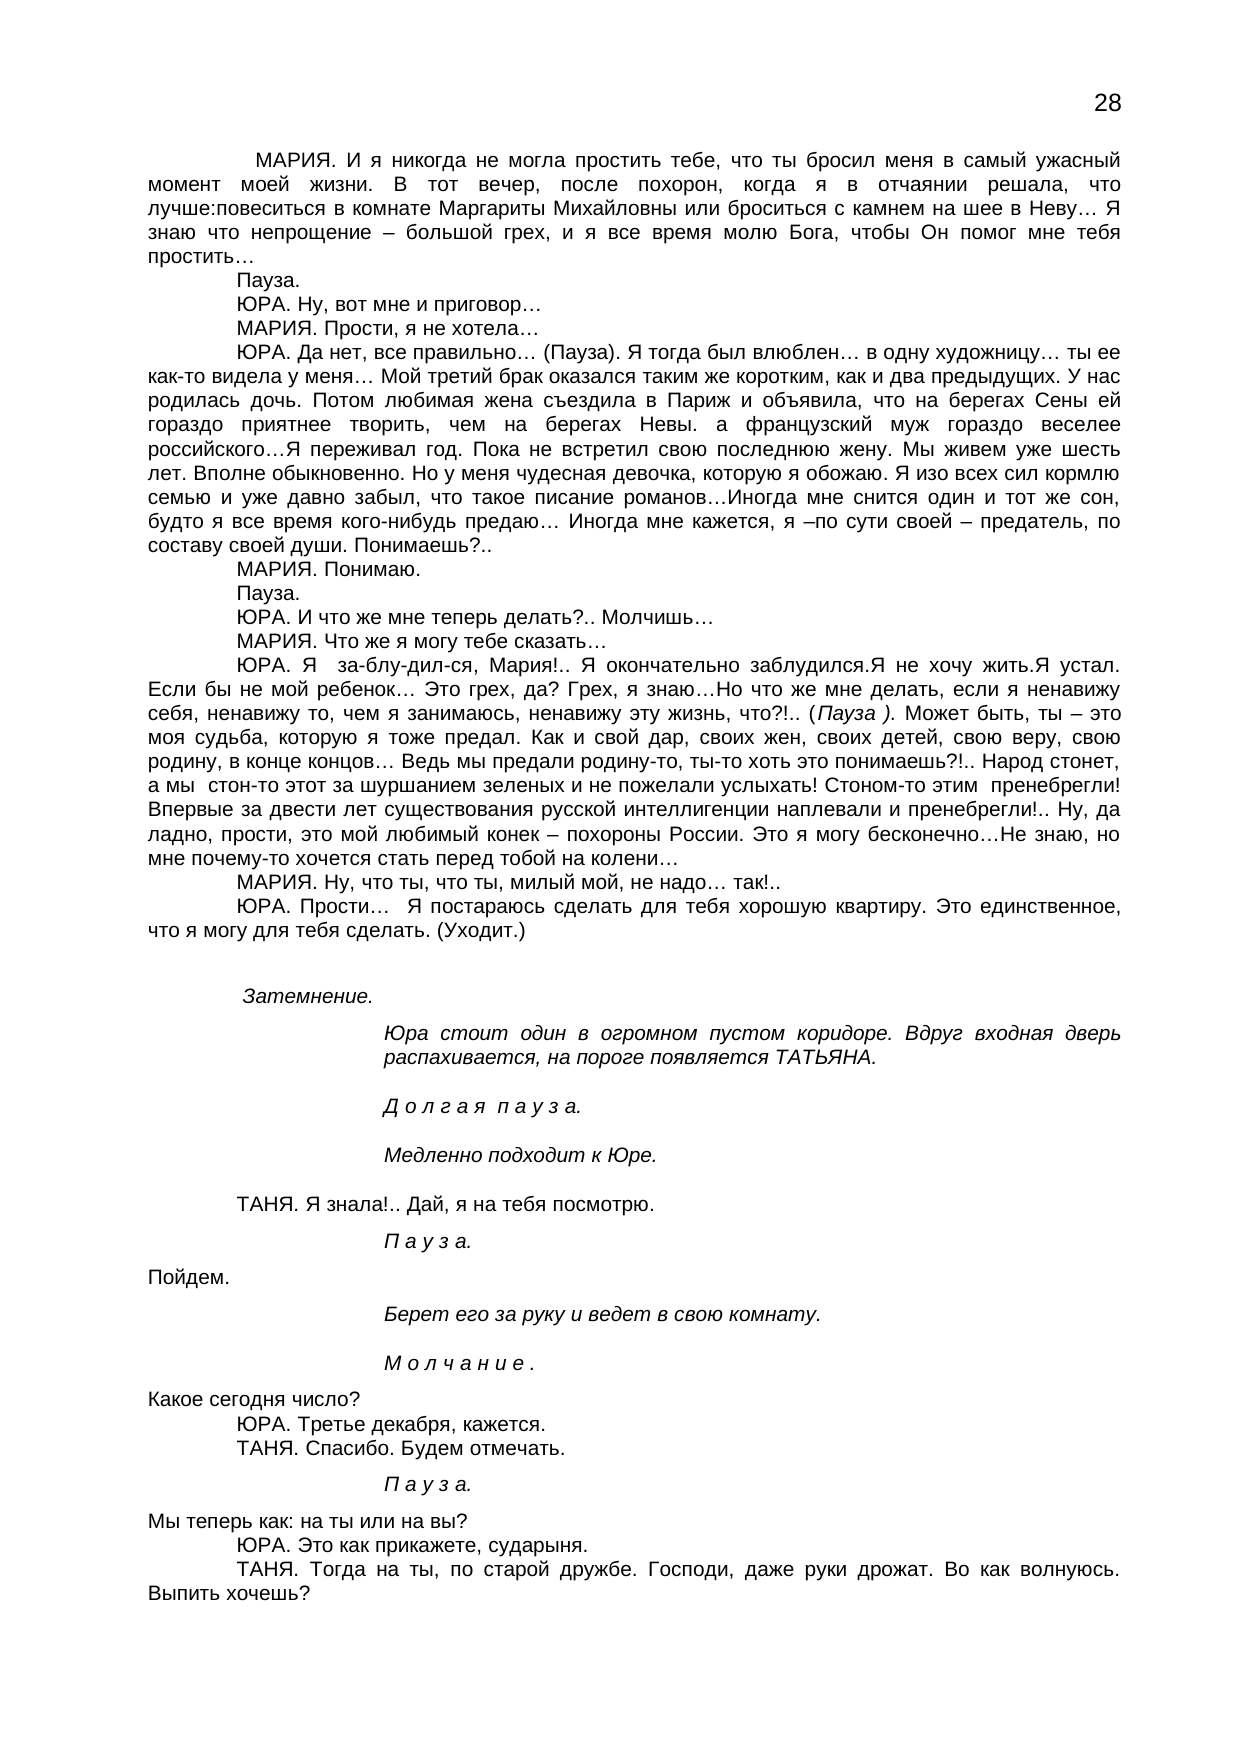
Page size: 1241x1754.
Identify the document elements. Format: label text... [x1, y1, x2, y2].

text ТАНЯ. Спасибо. Будем отмечать. [148, 1436, 1122, 1459]
text Д о л г а я п а у з а. [384, 1094, 1122, 1118]
text МАРИЯ. И я никогда не могла простить тебе, что ты бросил меня в самый ужасный момент моей жизни. В тот вечер, после похорон, когда я в отчаянии решала, что лучше:повеситься в комнате Маргариты Михайловны или броситься с камнем на шее в Неву… Я знаю что непрощение – большой грех, и я все время молю Бога, чтобы Он помог мне тебя простить… [148, 148, 1122, 268]
text ТАНЯ. Я знала!.. Дай, я на тебя посмотрю. [148, 1192, 1122, 1216]
text Медленно подходит к Юре. [384, 1143, 1122, 1167]
text ЮРА. Ну, вот мне и приговор… [148, 292, 1122, 316]
text Юра стоит один в огромном пустом коридоре. Вдруг входная дверь распахивается, на пороге появляется ТАТЬЯНА. [384, 1021, 1122, 1069]
text МАРИЯ. Что же я могу тебе сказать… [148, 629, 1122, 653]
text ЮРА. И что же мне теперь делать?.. Молчишь… [148, 605, 1122, 629]
text МАРИЯ. Понимаю. [148, 557, 1122, 581]
text МАРИЯ. Ну, что ты, что ты, милый мой, не надо… так!.. [148, 869, 1122, 894]
text ЮРА. Это как прикажете, сударыня. [148, 1533, 1122, 1557]
text ЮРА. Прости… Я постараюсь сделать для тебя хорошую квартиру. Это единственное, что я могу для тебя сделать. (Уходит.) [148, 894, 1122, 942]
text М о л ч а н и е . [384, 1351, 1122, 1375]
text Пауза. [148, 581, 1122, 605]
text Берет его за руку и ведет в свою комнату. [384, 1302, 1122, 1326]
text ЮРА. Да нет, все правильно… (Пауза). Я тогда был влюблен… в одну художницу… ты ее как-то видела у меня… Мой третий брак оказался таким же коротким, как и два предыдущих. У нас родилась дочь. Потом любимая жена съездила в Париж и объявила, что на берегах Сены ей гораздо приятнее творить, чем на берегах Невы. а французский муж гораздо веселее российского…Я переживал год. Пока не встретил свою последнюю жену. Мы живем уже шесть лет. Вполне обыкновенно. Но у меня чудесная девочка, которую я обожаю. Я изо всех сил кормлю семью и уже давно забыл, что такое писание романов…Иногда мне снится один и тот же сон, будто я все время кого-нибудь предаю… Иногда мне кажется, я –по сути своей – предатель, по составу своей души. Понимаешь?.. [148, 340, 1122, 557]
text Пойдем. [148, 1265, 1122, 1289]
text П а у з а. [384, 1472, 1122, 1496]
text ТАНЯ. Тогда на ты, по старой дружбе. Господи, даже руки дрожат. Во как волнуюсь. Выпить хочешь? [148, 1557, 1122, 1605]
text Мы теперь как: на ты или на вы? [148, 1509, 1122, 1533]
text П а у з а. [384, 1229, 1122, 1253]
text Пауза. [148, 268, 1122, 292]
text Затемнение. [148, 984, 1122, 1008]
text ЮРА. Я за-блу-дил-ся, Мария!.. Я окончательно заблудился.Я не хочу жить.Я устал. Если бы не мой ребенок… Это грех, да? Грех, я знаю…Но что же мне делать, если я ненавижу себя, ненавижу то, чем я занимаюсь, ненавижу эту жизнь, что?!.. (Пауза ). Может быть, ты – это моя судьба, которую я тоже предал. Как и свой дар, своих жен, своих детей, свою веру, свою родину, в конце концов… Ведь мы предали родину-то, ты-то хоть это понимаешь?!.. Народ стонет, а мы стон-то этот за шуршанием зеленых и не пожелали услыхать! Стоном-то этим пренебрегли! Впервые за двести лет существования русской интеллигенции наплевали и пренебрегли!.. Ну, да ладно, прости, это мой любимый конек – похороны России. Это я могу бесконечно…Не знаю, но мне почему-то хочется стать перед тобой на колени… [148, 653, 1122, 869]
text Какое сегодня число? [148, 1387, 1122, 1411]
text ЮРА. Третье декабря, кажется. [148, 1411, 1122, 1436]
text МАРИЯ. Прости, я не хотела… [148, 316, 1122, 340]
